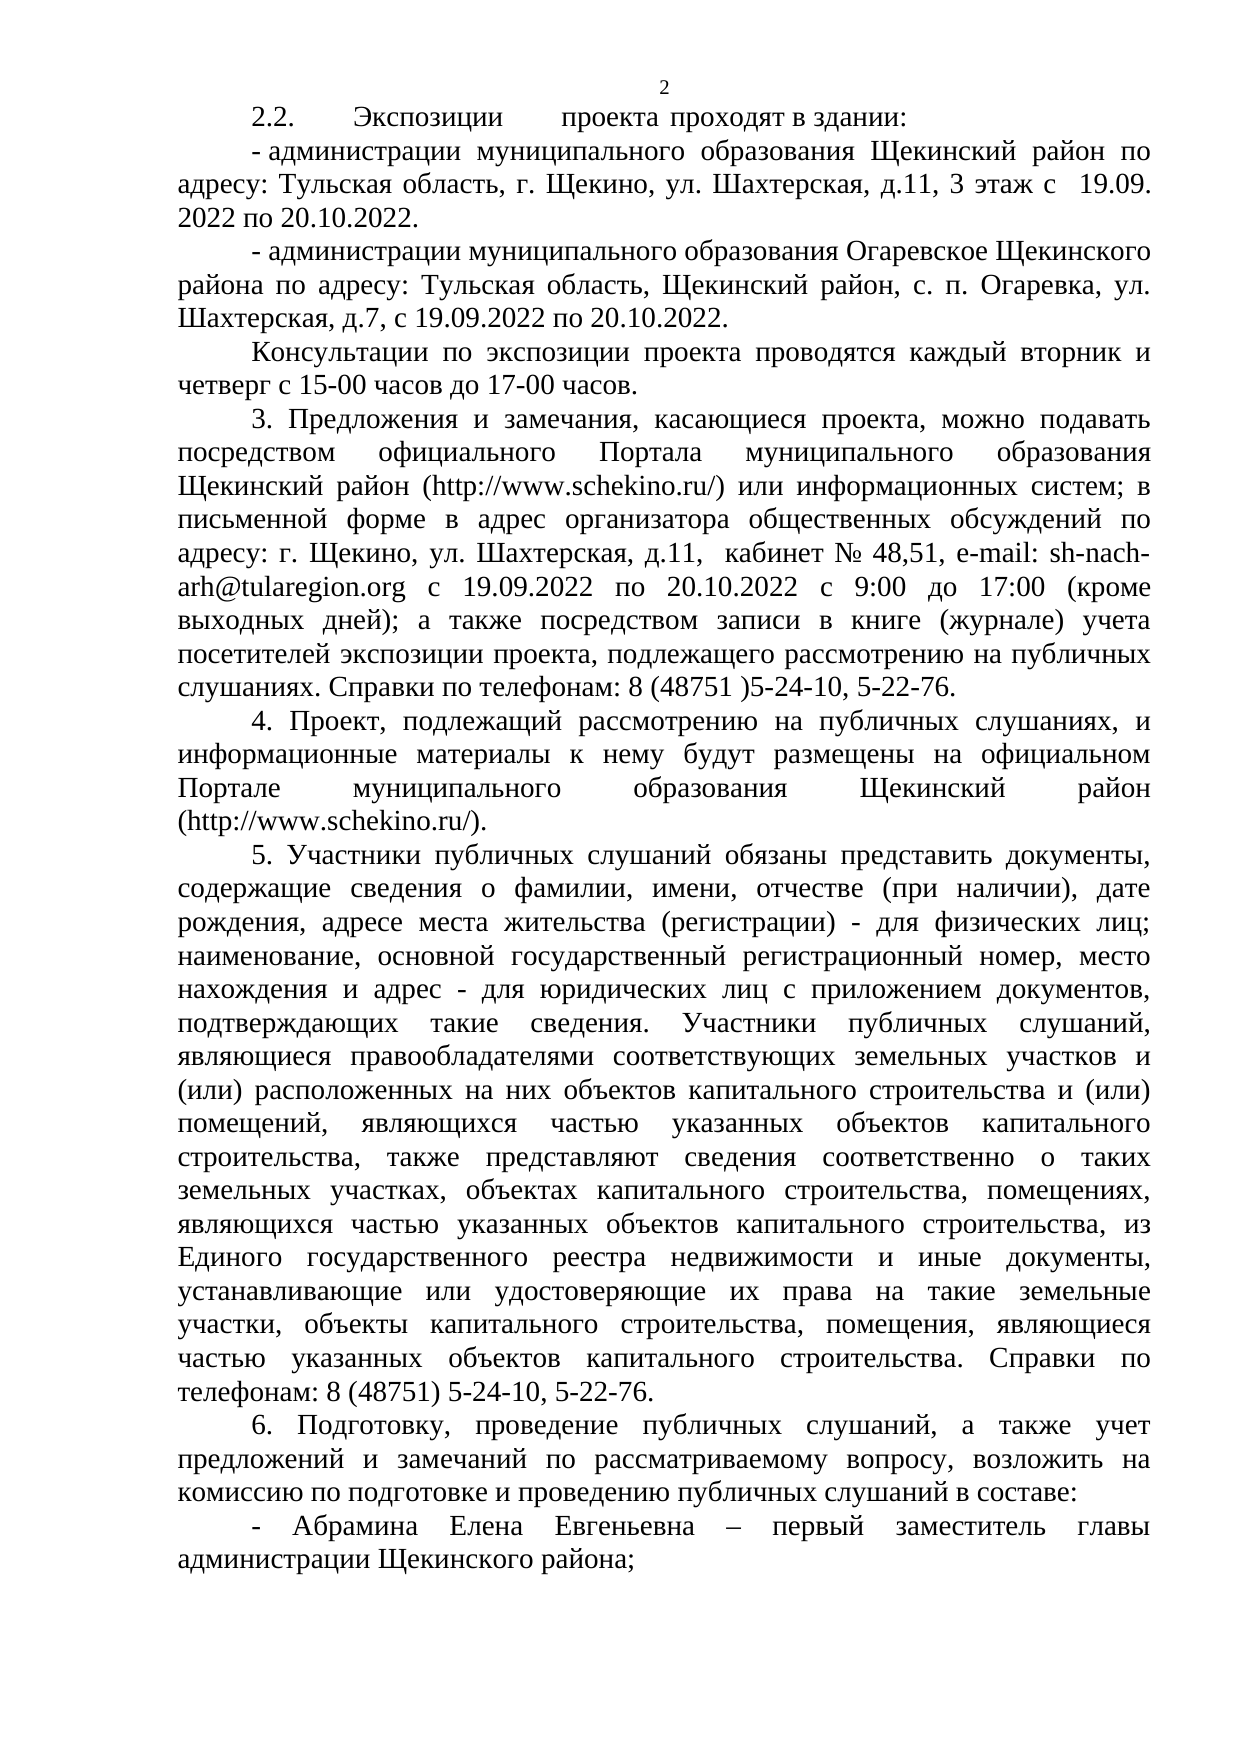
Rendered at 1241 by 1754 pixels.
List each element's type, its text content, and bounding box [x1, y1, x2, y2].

text 5. Участники публичных слушаний обязаны представить документы, содержащие сведения о фамилии, имени, отчестве (при наличии), дате рождения, адресе места жительства (регистрации) - для физических лиц; наименование, основной государственный регистрационный номер, место нахождения и адрес - для юридических лиц с приложением документов, подтверждающих такие сведения. Участники публичных слушаний, являющиеся правообладателями соответствующих земельных участков и (или) расположенных на них объектов капитального строительства и (или) помещений, являющихся частью указанных объектов капитального строительства, также представляют сведения соответственно о таких земельных участках, объектах капитального строительства, помещениях, являющихся частью указанных объектов капитального строительства, из Единого государственного реестра недвижимости и иные документы, устанавливающие или удостоверяющие их права на такие земельные участки, объекты капитального строительства, помещения, являющиеся частью указанных объектов капитального строительства. Справки по телефонам: 8 (48751) 5-24-10, 5-22-76. [177, 837, 1152, 1407]
text 3. Предложения и замечания, касающиеся проекта, можно подавать посредством официального Портала муниципального образования Щекинский район (http://www.schekino.ru/) или информационных систем; в письменной форме в адрес организатора общественных обсуждений по адресу: г. Щекино, ул. Шахтерская, д.11, кабинет № 48,51, e-mail: sh-nach-arh@tularegion.org с 19.09.2022 по 20.10.2022 с 9:00 до 17:00 (кроме выходных дней); а также посредством записи в книге (журнале) учета посетителей экспозиции проекта, подлежащего рассмотрению на публичных слушаниях. Справки по телефонам: 8 (48751 )5-24-10, 5-22-76. [177, 401, 1152, 703]
text - администрации муниципального образования Щекинский район по адресу: Тульская область, г. Щекино, ул. Шахтерская, д.11, 3 этаж с 19.09. 2022 по 20.10.2022. [177, 133, 1152, 233]
text 4. Проект, подлежащий рассмотрению на публичных слушаниях, и информационные материалы к нему будут размещены на официальном Портале муниципального образования Щекинский район (http://www.schekino.ru/). [177, 703, 1152, 837]
text 6. Подготовку, проведение публичных слушаний, а также учет предложений и замечаний по рассматриваемому вопросу, возложить на комиссию по подготовке и проведению публичных слушаний в составе: [177, 1407, 1152, 1508]
text - Абрамина Елена Евгеньевна – первый заместитель главы администрации Щекинского района; [177, 1508, 1152, 1575]
text 2.2. Экспозиции проекта проходят в здании: [177, 99, 1152, 133]
text Консультации по экспозиции проекта проводятся каждый вторник и четверг с 15-00 часов до 17-00 часов. [177, 334, 1152, 401]
text - администрации муниципального образования Огаревское Щекинского района по адресу: Тульская область, Щекинский район, с. п. Огаревка, ул. Шахтерская, д.7, с 19.09.2022 по 20.10.2022. [177, 233, 1152, 334]
